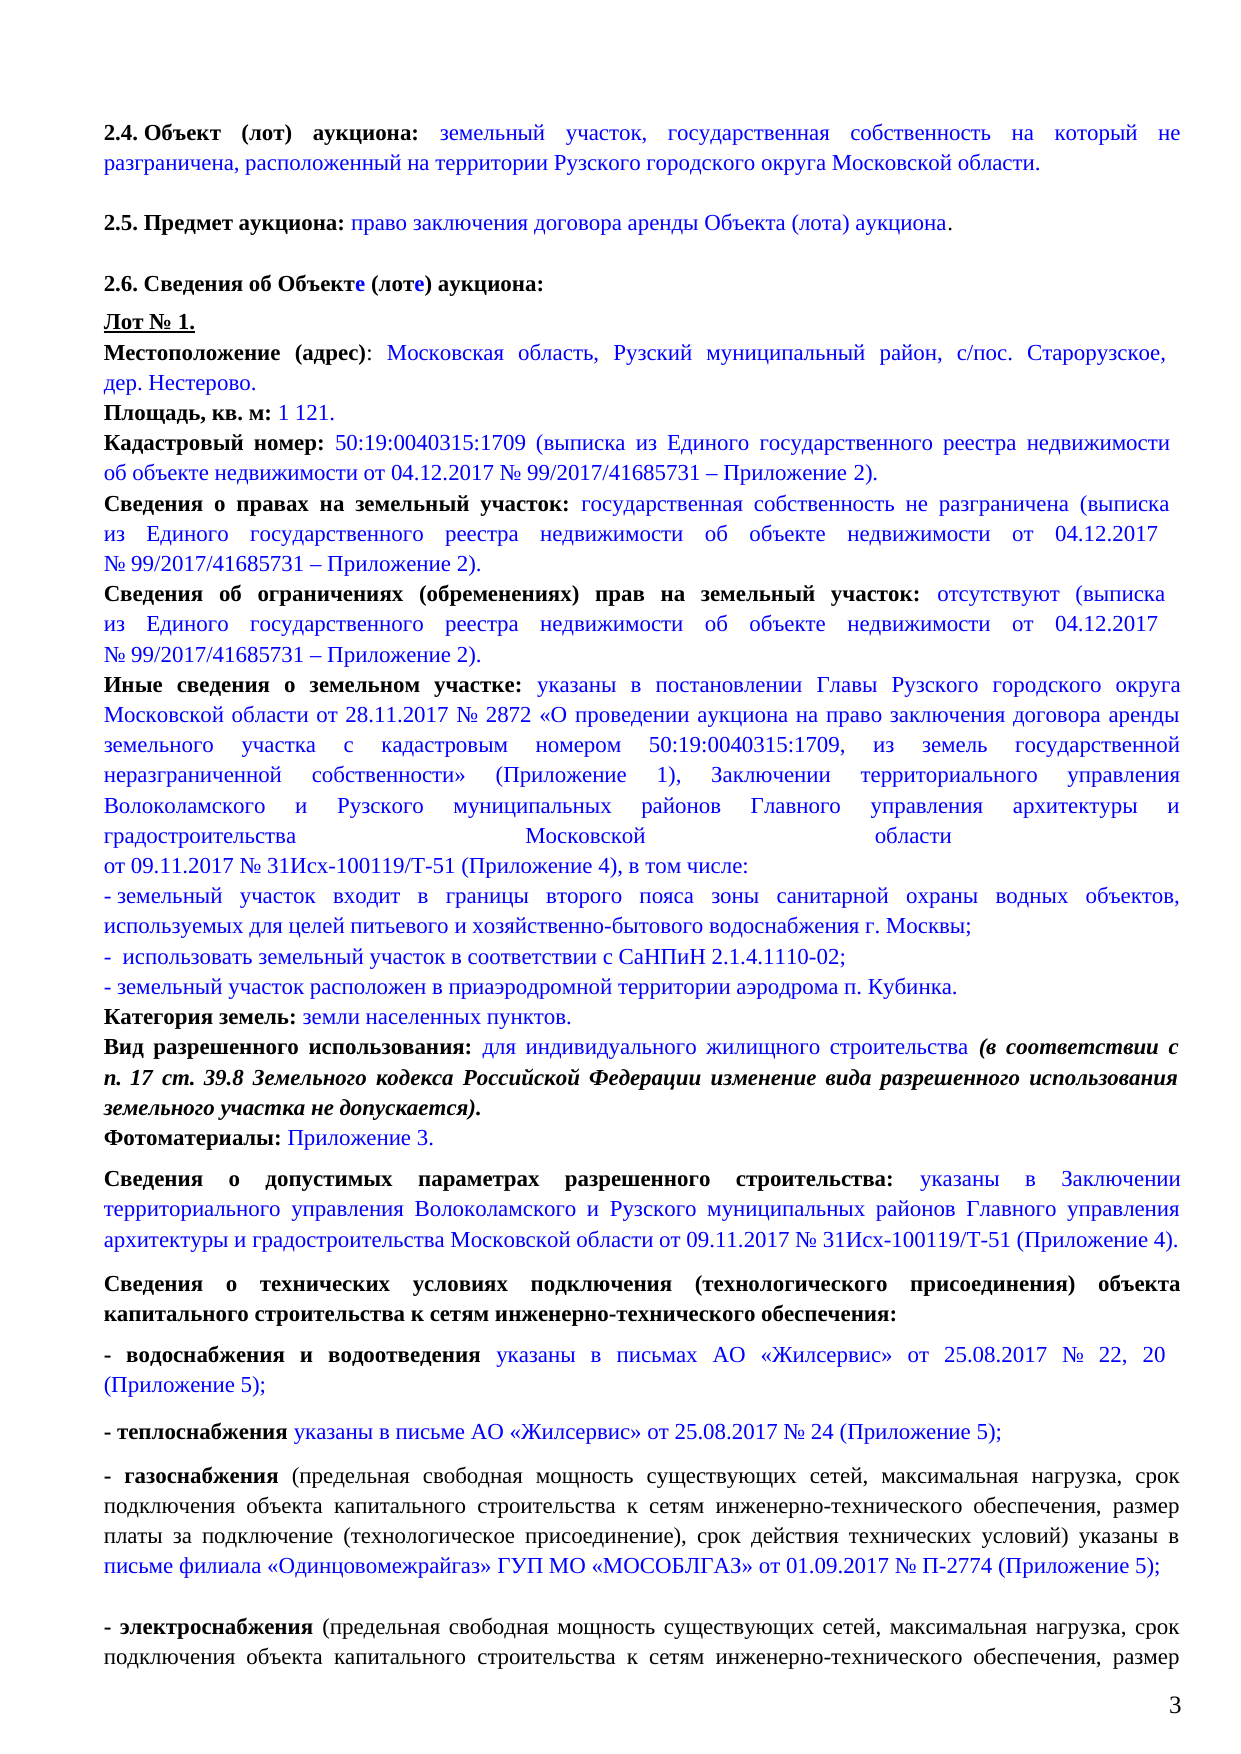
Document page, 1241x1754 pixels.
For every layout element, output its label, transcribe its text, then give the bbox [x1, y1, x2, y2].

text Площадь, кв. м: 1 121. [103, 399, 1181, 425]
text Лот № 1. [103, 308, 1181, 335]
text Вид разрешенного использования: для индивидуального жилищного строительства (в соответствии с п. 17 ст. 39.8 Земельного кодекса Российской Федерации изменение вида разрешенного использования земельного участка не допускается). [103, 1033, 1181, 1120]
text Сведения о допустимых параметрах разрешенного строительства: указаны в Заключении территориального управления Волоколамского и Рузского муниципальных районов Главного управления архитектуры и градостроительства Московской области от 09.11.2017 № 31Исх-100119/Т-51 (Приложение 4). [103, 1165, 1181, 1252]
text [103, 1613, 1181, 1669]
text 2.6. Сведения об Объекте (лоте) аукциона: [103, 270, 1181, 296]
text Фотоматериалы: Приложение 3. [103, 1124, 1181, 1150]
text 2.4. Объект (лот) аукциона: земельный участок, государственная собственность на который не разграничена, расположенный на территории Рузского городского округа Московской области. [103, 119, 1181, 175]
text - теплоснабжения указаны в письме АО «Жилсервис» от 25.08.2017 № 24 (Приложение 5); [103, 1418, 1181, 1444]
text - использовать земельный участок в соответствии с СаНПиН 2.1.4.1110-02; [103, 943, 1181, 969]
text Кадастровый номер: 50:19:0040315:1709 (выписка из Единого государственного реестра недвижимости об объекте недвижимости от 04.12.2017 № 99/2017/41685731 – Приложение 2). [103, 429, 1181, 486]
text Сведения о технических условиях подключения (технологического присоединения) объекта капитального строительства к сетям инженерно-технического обеспечения: [103, 1269, 1181, 1326]
text Сведения о правах на земельный участок: государственная собственность не разграничена (выписка из Единого государственного реестра недвижимости об объекте недвижимости от 04.12.2017 № 99/2017/41685731 – Приложение 2). [103, 490, 1181, 576]
text - земельный участок входит в границы второго пояса зоны санитарной охраны водных объектов, используемых для целей питьевого и хозяйственно-бытового водоснабжения г. Москвы; [103, 882, 1181, 939]
text - водоснабжения и водоотведения указаны в письмах АО «Жилсервис» от 25.08.2017 № 22, 20 (Приложение 5); [103, 1341, 1181, 1397]
text Иные сведения о земельном участке: указаны в постановлении Главы Рузского городского округа Московской области от 28.11.2017 № 2872 «О проведении аукциона на право заключения договора аренды земельного участка с кадастровым номером 50:19:0040315:1709, из земель государственной неразграниченной собственности» (Приложение 1), Заключении территориального управления Волоколамского и Рузского муниципальных районов Главного управления архитектуры и градостроительства Московской области от 09.11.2017 № 31Исх-100119/Т-51 (Приложение 4), в том числе: [103, 671, 1181, 878]
text Категория земель: земли населенных пунктов. [103, 1003, 1181, 1029]
text 2.5. Предмет аукциона: право заключения договора аренды Объекта (лота) аукциона. [103, 209, 1181, 236]
text Местоположение (адрес): Московская область, Рузский муниципальный район, с/пос. Старорузское, дер. Нестерово. [103, 339, 1181, 395]
text - земельный участок расположен в приаэродромной территории аэродрома п. Кубинка. [103, 973, 1181, 999]
text - газоснабжения (предельная свободная мощность существующих сетей, максимальная нагрузка, срок подключения объекта капитального строительства к сетям инженерно-технического обеспечения, размер платы за подключение (технологическое присоединение), срок действия технических условий) указаны в письме филиала «Одинцовомежрайгаз» ГУП МО «МОСОБЛГАЗ» от 01.09.2017 № П-2774 (Приложение 5); [103, 1462, 1181, 1579]
text Сведения об ограничениях (обременениях) прав на земельный участок: отсутствуют (выписка из Единого государственного реестра недвижимости об объекте недвижимости от 04.12.2017 № 99/2017/41685731 – Приложение 2). [103, 580, 1181, 667]
